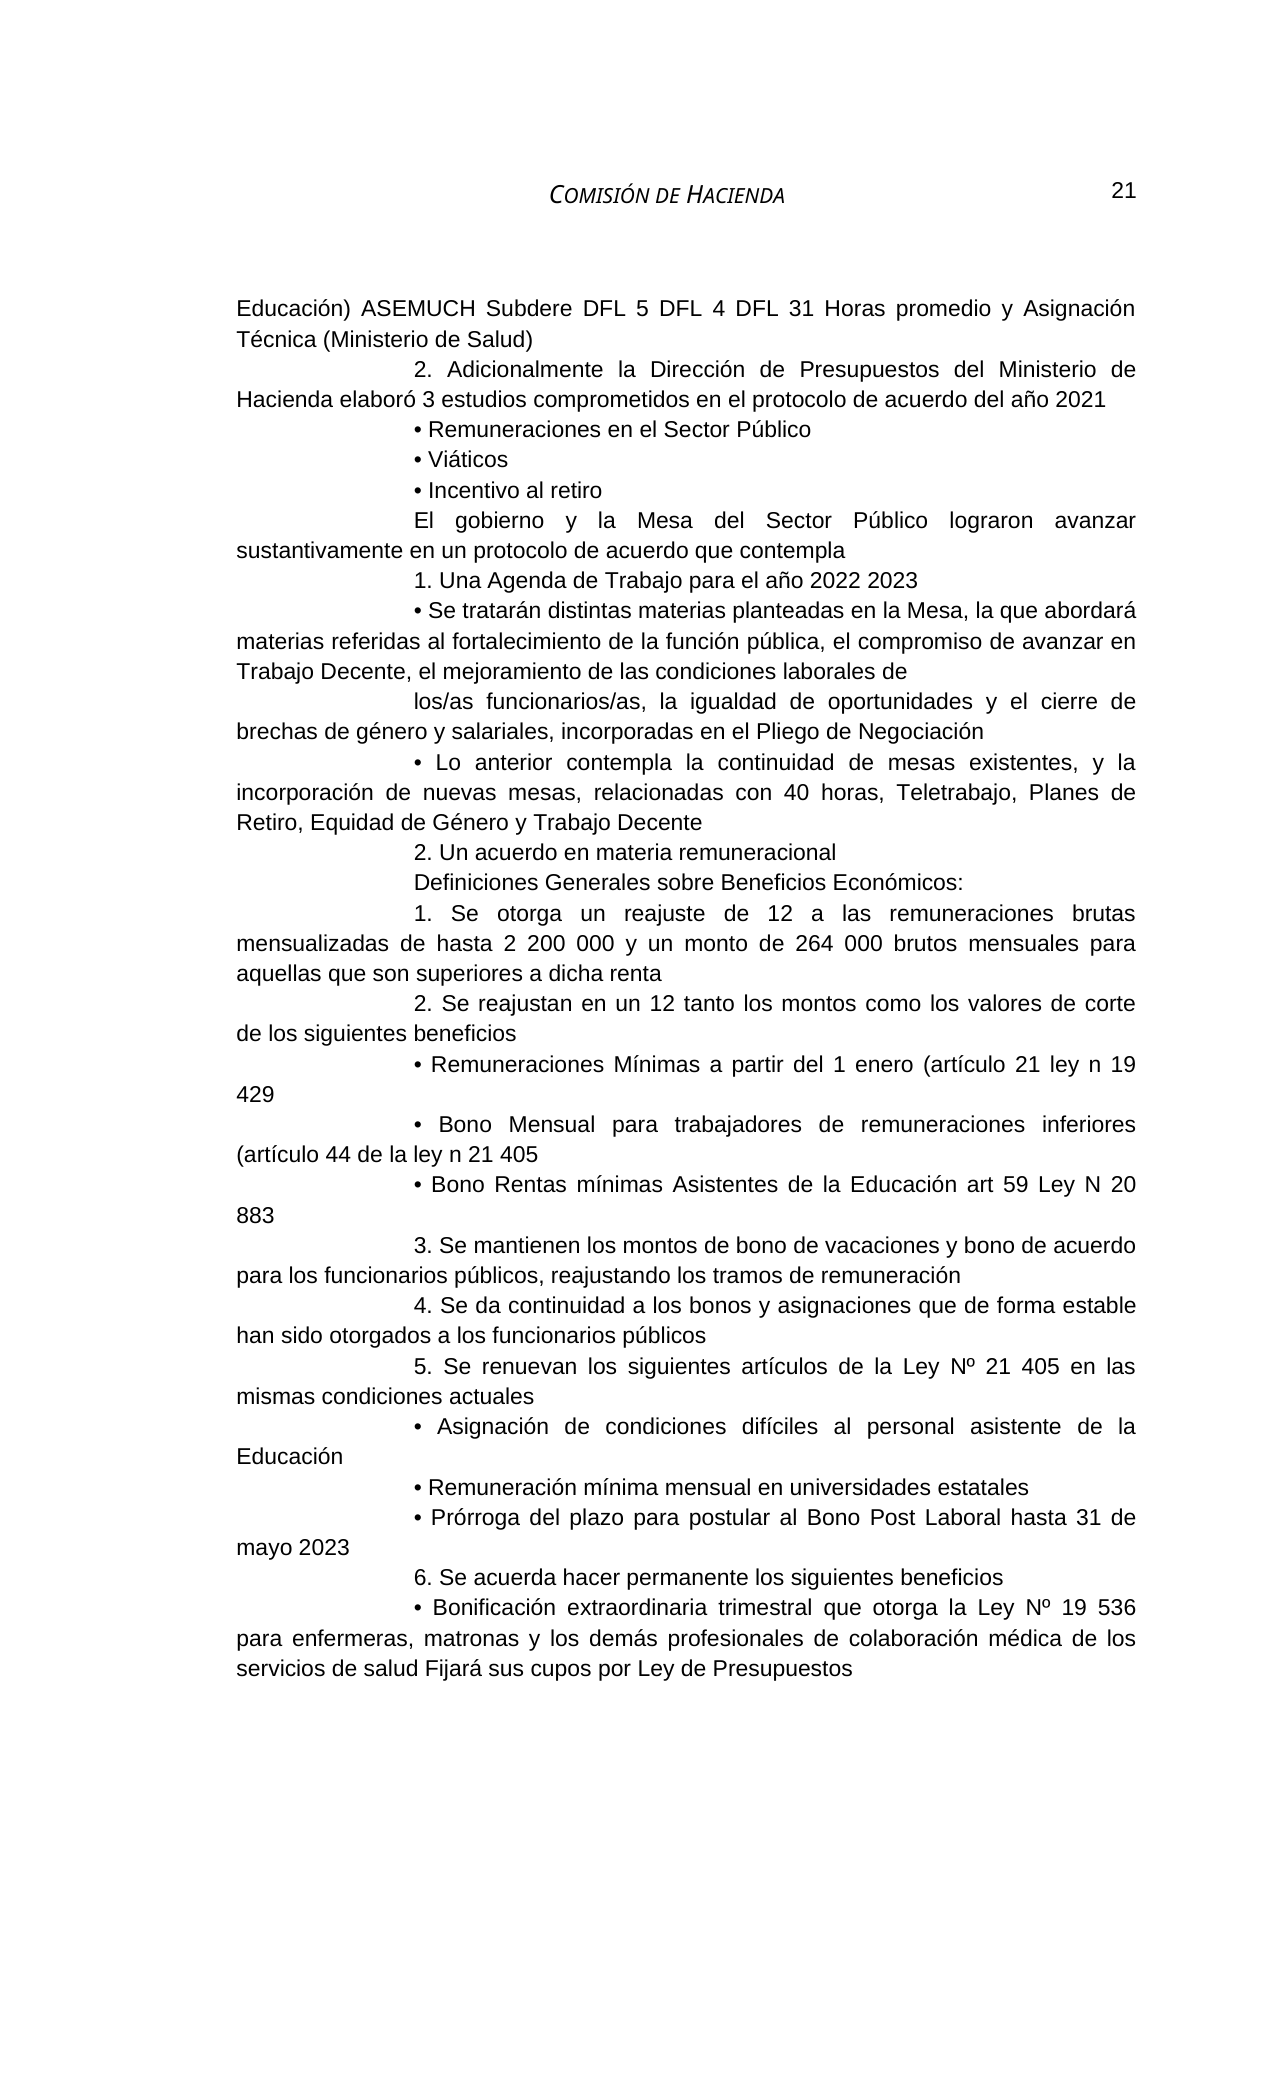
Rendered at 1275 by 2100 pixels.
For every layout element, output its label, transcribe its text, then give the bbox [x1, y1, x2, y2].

text 2. Un acuerdo en materia remuneracional [236, 839, 1137, 865]
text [236, 295, 1137, 352]
text 4. Se da continuidad a los bonos y asignaciones que de forma estable han sido otorgados a los funcionarios públicos [236, 1292, 1137, 1349]
text los/as funcionarios/as, la igualdad de oportunidades y el cierre de brechas de género y salariales, incorporadas en el Pliego de Negociación [236, 688, 1137, 744]
text • Remuneración mínima mensual en universidades estatales [236, 1473, 1137, 1500]
text • Viáticos [236, 446, 1137, 473]
text • Bono Rentas mínimas Asistentes de la Educación art 59 Ley N 20 883 [236, 1171, 1137, 1228]
text Definiciones Generales sobre Beneficios Económicos: [236, 869, 1137, 896]
text El gobierno y la Mesa del Sector Público lograron avanzar sustantivamente en un protocolo de acuerdo que contempla [236, 507, 1137, 563]
text • Remuneraciones en el Sector Público [236, 416, 1137, 442]
text 1. Se otorga un reajuste de 12 a las remuneraciones brutas mensualizadas de hasta 2 200 000 y un monto de 264 000 brutos mensuales para aquellas que son superiores a dicha renta [236, 899, 1137, 986]
text 2. Se reajustan en un 12 tanto los montos como los valores de corte de los siguientes beneficios [236, 990, 1137, 1047]
text 5. Se renuevan los siguientes artículos de la Ley Nº 21 405 en las mismas condiciones actuales [236, 1353, 1137, 1409]
text • Bonificación extraordinaria trimestral que otorga la Ley Nº 19 536 para enfermeras, matronas y los demás profesionales de colaboración médica de los servicios de salud Fijará sus cupos por Ley de Presupuestos [236, 1594, 1137, 1681]
text • Se tratarán distintas materias planteadas en la Mesa, la que abordará materias referidas al fortalecimiento de la función pública, el compromiso de avanzar en Trabajo Decente, el mejoramiento de las condiciones laborales de [236, 597, 1137, 684]
text • Lo anterior contempla la continuidad de mesas existentes, y la incorporación de nuevas mesas, relacionadas con 40 horas, Teletrabajo, Planes de Retiro, Equidad de Género y Trabajo Decente [236, 748, 1137, 835]
text • Incentivo al retiro [236, 477, 1137, 503]
text • Asignación de condiciones difíciles al personal asistente de la Educación [236, 1413, 1137, 1469]
text • Bono Mensual para trabajadores de remuneraciones inferiores (artículo 44 de la ley n 21 405 [236, 1111, 1137, 1167]
text • Prórroga del plazo para postular al Bono Post Laboral hasta 31 de mayo 2023 [236, 1504, 1137, 1560]
text 3. Se mantienen los montos de bono de vacaciones y bono de acuerdo para los funcionarios públicos, reajustando los tramos de remuneración [236, 1232, 1137, 1288]
text 2. Adicionalmente la Dirección de Presupuestos del Ministerio de Hacienda elaboró 3 estudios comprometidos en el protocolo de acuerdo del año 2021 [236, 356, 1137, 412]
text • Remuneraciones Mínimas a partir del 1 enero (artículo 21 ley n 19 429 [236, 1051, 1137, 1107]
text 6. Se acuerda hacer permanente los siguientes beneficios [236, 1564, 1137, 1590]
text 1. Una Agenda de Trabajo para el año 2022 2023 [236, 567, 1137, 593]
